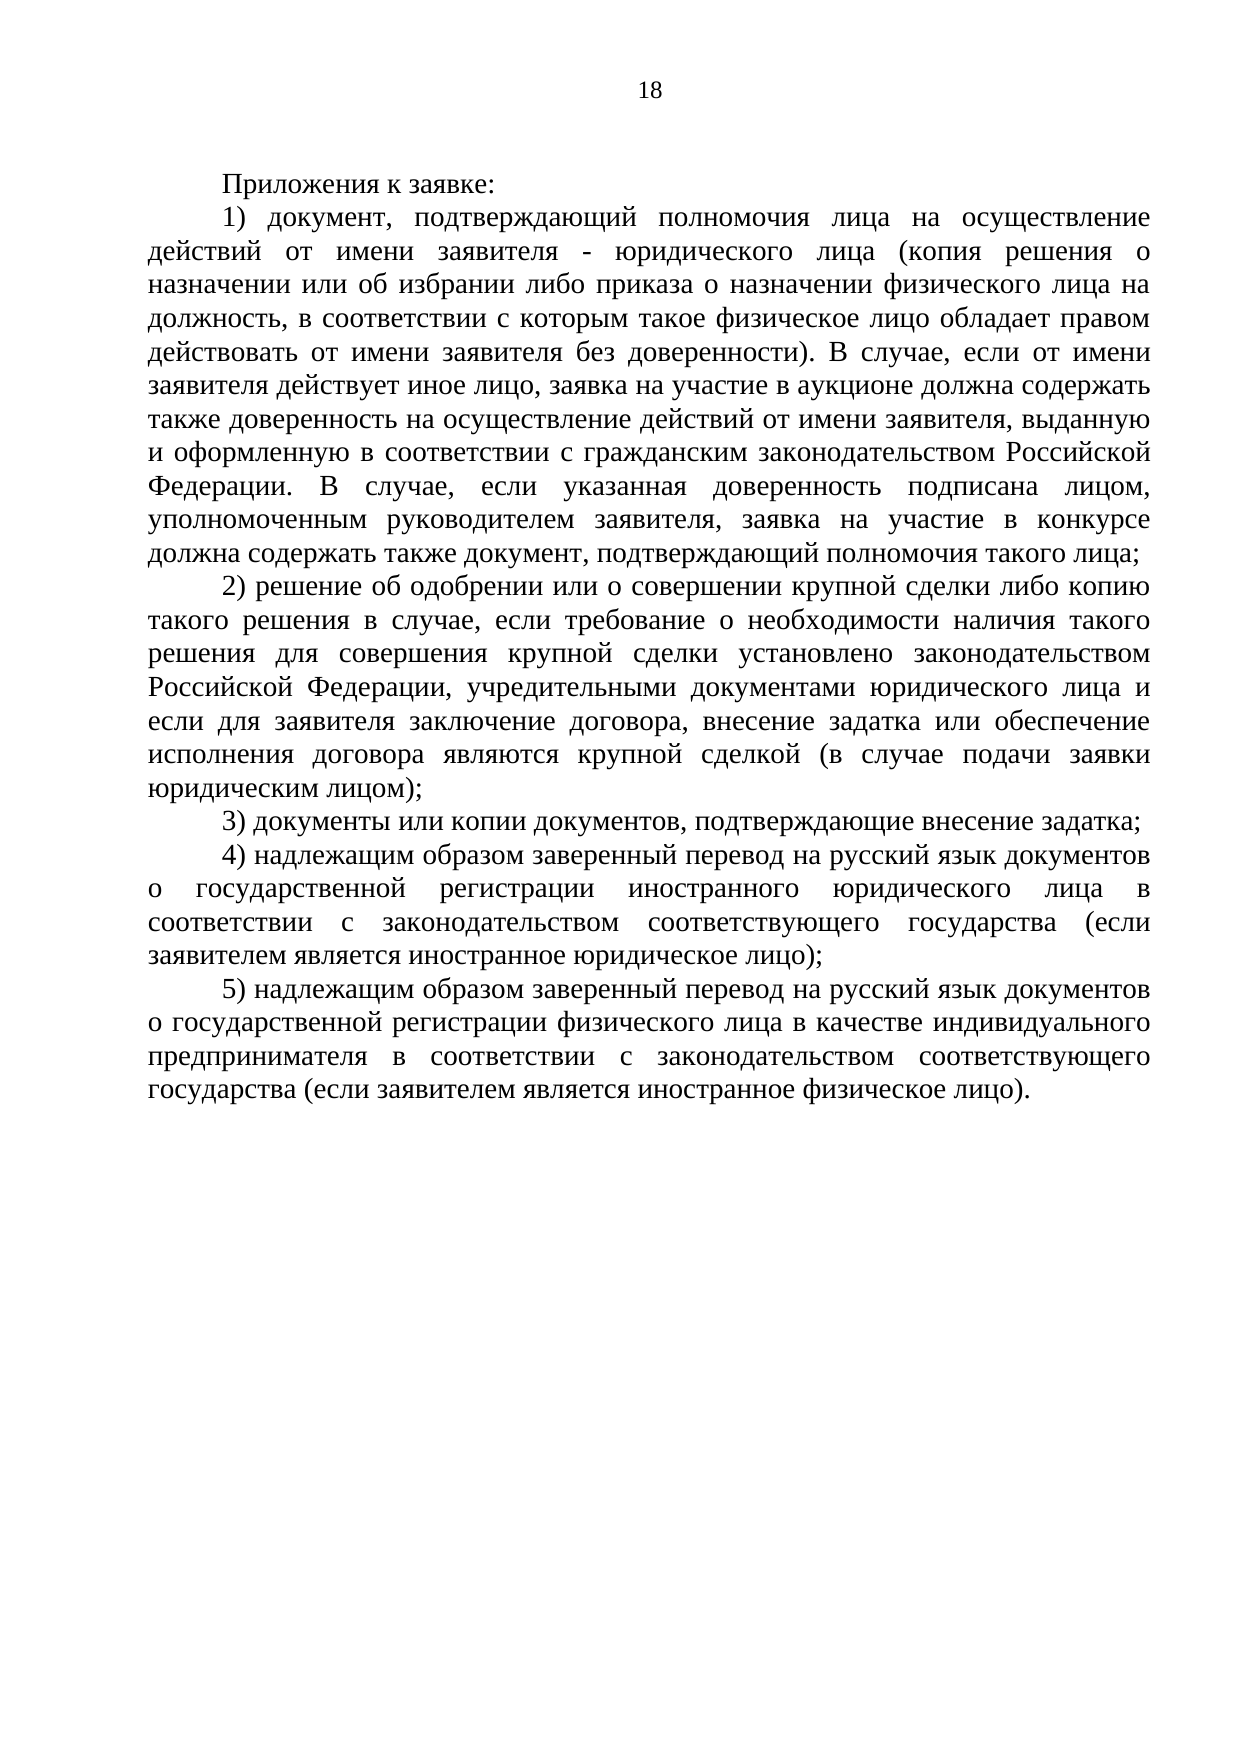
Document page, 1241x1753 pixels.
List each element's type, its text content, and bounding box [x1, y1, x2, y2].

text 5) надлежащим образом заверенный перевод на русский язык документов о государственной регистрации физического лица в качестве индивидуального предпринимателя в соответствии с законодательством соответствующего государства (если заявителем является иностранное физическое лицо). [148, 971, 1152, 1105]
text 2) решение об одобрении или о совершении крупной сделки либо копию такого решения в случае, если требование о необходимости наличия такого решения для совершения крупной сделки установлено законодательством Российской Федерации, учредительными документами юридического лица и если для заявителя заключение договора, внесение задатка или обеспечение исполнения договора являются крупной сделкой (в случае подачи заявки юридическим лицом); [148, 568, 1152, 803]
text 4) надлежащим образом заверенный перевод на русский язык документов о государственной регистрации иностранного юридического лица в соответствии с законодательством соответствующего государства (если заявителем является иностранное юридическое лицо); [148, 837, 1152, 971]
text Приложения к заявке: [148, 166, 1152, 199]
text 1) документ, подтверждающий полномочия лица на осуществление действий от имени заявителя - юридического лица (копия решения о назначении или об избрании либо приказа о назначении физического лица на должность, в соответствии с которым такое физическое лицо обладает правом действовать от имени заявителя без доверенности). В случае, если от имени заявителя действует иное лицо, заявка на участие в аукционе должна содержать также доверенность на осуществление действий от имени заявителя, выданную и оформленную в соответствии с гражданским законодательством Российской Федерации. В случае, если указанная доверенность подписана лицом, уполномоченным руководителем заявителя, заявка на участие в конкурсе должна содержать также документ, подтверждающий полномочия такого лица; [148, 199, 1152, 568]
text 3) документы или копии документов, подтверждающие внесение задатка; [148, 803, 1152, 837]
